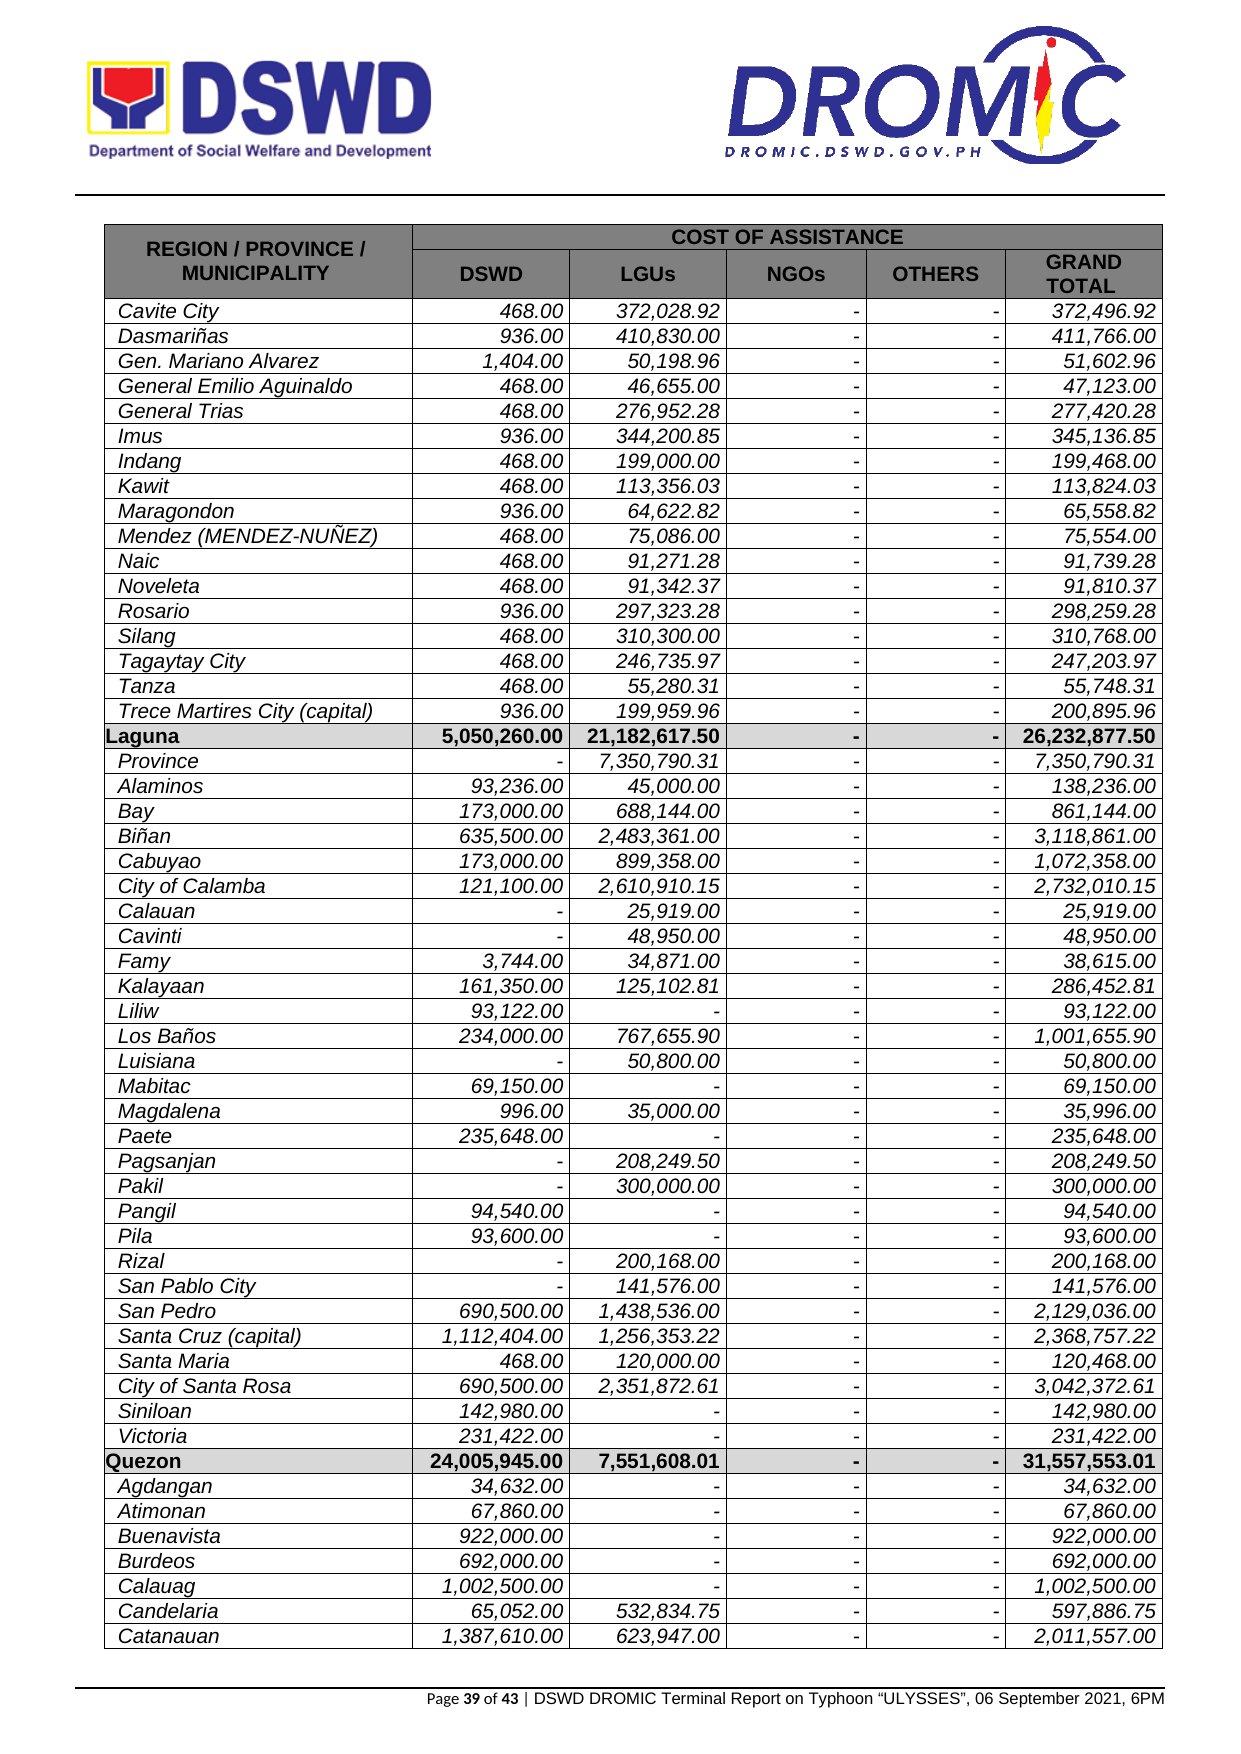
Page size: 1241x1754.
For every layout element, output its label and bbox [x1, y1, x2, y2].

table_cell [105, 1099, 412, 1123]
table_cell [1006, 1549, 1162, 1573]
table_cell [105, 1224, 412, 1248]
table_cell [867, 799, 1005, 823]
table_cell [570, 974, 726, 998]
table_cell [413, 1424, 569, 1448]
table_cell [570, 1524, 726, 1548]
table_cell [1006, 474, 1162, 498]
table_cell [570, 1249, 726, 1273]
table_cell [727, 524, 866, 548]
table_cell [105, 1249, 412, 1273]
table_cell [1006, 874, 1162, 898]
picture [717, 25, 1131, 163]
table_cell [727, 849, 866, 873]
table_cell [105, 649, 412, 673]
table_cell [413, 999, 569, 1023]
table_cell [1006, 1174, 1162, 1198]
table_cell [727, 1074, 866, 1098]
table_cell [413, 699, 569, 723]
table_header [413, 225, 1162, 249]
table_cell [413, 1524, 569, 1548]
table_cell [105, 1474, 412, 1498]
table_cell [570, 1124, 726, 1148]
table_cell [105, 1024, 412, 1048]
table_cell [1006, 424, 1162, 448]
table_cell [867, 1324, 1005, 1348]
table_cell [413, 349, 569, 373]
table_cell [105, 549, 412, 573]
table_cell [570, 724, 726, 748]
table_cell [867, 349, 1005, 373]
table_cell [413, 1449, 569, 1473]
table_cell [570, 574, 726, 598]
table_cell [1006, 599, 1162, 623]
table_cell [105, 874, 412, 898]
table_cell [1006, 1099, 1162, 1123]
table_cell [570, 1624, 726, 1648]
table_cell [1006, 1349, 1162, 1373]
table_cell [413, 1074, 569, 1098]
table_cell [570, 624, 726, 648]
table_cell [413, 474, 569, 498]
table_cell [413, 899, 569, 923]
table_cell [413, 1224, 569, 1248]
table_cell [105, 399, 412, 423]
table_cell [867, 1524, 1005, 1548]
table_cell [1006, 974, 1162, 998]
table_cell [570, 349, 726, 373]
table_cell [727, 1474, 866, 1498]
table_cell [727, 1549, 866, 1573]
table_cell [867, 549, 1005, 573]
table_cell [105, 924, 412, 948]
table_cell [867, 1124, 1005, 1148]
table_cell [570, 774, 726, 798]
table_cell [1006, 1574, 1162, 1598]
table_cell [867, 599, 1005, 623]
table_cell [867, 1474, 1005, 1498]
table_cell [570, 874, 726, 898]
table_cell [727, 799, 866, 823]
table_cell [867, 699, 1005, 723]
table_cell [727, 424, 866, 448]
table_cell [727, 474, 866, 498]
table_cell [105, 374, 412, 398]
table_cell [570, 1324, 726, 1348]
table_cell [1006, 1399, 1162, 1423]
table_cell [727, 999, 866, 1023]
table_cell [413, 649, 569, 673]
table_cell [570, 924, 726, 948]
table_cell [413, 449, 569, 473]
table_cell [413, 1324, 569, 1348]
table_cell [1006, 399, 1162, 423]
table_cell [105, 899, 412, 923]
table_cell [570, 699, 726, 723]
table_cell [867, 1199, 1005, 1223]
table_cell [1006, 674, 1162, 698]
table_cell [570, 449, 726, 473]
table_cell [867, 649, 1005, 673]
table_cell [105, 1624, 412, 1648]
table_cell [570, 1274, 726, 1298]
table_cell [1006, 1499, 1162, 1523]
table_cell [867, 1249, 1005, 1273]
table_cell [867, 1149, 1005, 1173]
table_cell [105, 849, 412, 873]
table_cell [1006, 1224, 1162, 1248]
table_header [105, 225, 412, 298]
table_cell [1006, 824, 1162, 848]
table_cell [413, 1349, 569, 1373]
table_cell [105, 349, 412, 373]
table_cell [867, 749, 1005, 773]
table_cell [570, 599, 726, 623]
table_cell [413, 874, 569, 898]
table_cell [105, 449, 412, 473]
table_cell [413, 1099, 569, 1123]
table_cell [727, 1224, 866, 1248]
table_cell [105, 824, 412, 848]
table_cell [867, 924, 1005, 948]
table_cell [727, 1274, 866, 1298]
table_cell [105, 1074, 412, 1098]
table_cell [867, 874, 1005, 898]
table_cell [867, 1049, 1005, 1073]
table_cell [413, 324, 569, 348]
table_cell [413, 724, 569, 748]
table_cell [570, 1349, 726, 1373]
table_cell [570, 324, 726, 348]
picture [75, 58, 444, 164]
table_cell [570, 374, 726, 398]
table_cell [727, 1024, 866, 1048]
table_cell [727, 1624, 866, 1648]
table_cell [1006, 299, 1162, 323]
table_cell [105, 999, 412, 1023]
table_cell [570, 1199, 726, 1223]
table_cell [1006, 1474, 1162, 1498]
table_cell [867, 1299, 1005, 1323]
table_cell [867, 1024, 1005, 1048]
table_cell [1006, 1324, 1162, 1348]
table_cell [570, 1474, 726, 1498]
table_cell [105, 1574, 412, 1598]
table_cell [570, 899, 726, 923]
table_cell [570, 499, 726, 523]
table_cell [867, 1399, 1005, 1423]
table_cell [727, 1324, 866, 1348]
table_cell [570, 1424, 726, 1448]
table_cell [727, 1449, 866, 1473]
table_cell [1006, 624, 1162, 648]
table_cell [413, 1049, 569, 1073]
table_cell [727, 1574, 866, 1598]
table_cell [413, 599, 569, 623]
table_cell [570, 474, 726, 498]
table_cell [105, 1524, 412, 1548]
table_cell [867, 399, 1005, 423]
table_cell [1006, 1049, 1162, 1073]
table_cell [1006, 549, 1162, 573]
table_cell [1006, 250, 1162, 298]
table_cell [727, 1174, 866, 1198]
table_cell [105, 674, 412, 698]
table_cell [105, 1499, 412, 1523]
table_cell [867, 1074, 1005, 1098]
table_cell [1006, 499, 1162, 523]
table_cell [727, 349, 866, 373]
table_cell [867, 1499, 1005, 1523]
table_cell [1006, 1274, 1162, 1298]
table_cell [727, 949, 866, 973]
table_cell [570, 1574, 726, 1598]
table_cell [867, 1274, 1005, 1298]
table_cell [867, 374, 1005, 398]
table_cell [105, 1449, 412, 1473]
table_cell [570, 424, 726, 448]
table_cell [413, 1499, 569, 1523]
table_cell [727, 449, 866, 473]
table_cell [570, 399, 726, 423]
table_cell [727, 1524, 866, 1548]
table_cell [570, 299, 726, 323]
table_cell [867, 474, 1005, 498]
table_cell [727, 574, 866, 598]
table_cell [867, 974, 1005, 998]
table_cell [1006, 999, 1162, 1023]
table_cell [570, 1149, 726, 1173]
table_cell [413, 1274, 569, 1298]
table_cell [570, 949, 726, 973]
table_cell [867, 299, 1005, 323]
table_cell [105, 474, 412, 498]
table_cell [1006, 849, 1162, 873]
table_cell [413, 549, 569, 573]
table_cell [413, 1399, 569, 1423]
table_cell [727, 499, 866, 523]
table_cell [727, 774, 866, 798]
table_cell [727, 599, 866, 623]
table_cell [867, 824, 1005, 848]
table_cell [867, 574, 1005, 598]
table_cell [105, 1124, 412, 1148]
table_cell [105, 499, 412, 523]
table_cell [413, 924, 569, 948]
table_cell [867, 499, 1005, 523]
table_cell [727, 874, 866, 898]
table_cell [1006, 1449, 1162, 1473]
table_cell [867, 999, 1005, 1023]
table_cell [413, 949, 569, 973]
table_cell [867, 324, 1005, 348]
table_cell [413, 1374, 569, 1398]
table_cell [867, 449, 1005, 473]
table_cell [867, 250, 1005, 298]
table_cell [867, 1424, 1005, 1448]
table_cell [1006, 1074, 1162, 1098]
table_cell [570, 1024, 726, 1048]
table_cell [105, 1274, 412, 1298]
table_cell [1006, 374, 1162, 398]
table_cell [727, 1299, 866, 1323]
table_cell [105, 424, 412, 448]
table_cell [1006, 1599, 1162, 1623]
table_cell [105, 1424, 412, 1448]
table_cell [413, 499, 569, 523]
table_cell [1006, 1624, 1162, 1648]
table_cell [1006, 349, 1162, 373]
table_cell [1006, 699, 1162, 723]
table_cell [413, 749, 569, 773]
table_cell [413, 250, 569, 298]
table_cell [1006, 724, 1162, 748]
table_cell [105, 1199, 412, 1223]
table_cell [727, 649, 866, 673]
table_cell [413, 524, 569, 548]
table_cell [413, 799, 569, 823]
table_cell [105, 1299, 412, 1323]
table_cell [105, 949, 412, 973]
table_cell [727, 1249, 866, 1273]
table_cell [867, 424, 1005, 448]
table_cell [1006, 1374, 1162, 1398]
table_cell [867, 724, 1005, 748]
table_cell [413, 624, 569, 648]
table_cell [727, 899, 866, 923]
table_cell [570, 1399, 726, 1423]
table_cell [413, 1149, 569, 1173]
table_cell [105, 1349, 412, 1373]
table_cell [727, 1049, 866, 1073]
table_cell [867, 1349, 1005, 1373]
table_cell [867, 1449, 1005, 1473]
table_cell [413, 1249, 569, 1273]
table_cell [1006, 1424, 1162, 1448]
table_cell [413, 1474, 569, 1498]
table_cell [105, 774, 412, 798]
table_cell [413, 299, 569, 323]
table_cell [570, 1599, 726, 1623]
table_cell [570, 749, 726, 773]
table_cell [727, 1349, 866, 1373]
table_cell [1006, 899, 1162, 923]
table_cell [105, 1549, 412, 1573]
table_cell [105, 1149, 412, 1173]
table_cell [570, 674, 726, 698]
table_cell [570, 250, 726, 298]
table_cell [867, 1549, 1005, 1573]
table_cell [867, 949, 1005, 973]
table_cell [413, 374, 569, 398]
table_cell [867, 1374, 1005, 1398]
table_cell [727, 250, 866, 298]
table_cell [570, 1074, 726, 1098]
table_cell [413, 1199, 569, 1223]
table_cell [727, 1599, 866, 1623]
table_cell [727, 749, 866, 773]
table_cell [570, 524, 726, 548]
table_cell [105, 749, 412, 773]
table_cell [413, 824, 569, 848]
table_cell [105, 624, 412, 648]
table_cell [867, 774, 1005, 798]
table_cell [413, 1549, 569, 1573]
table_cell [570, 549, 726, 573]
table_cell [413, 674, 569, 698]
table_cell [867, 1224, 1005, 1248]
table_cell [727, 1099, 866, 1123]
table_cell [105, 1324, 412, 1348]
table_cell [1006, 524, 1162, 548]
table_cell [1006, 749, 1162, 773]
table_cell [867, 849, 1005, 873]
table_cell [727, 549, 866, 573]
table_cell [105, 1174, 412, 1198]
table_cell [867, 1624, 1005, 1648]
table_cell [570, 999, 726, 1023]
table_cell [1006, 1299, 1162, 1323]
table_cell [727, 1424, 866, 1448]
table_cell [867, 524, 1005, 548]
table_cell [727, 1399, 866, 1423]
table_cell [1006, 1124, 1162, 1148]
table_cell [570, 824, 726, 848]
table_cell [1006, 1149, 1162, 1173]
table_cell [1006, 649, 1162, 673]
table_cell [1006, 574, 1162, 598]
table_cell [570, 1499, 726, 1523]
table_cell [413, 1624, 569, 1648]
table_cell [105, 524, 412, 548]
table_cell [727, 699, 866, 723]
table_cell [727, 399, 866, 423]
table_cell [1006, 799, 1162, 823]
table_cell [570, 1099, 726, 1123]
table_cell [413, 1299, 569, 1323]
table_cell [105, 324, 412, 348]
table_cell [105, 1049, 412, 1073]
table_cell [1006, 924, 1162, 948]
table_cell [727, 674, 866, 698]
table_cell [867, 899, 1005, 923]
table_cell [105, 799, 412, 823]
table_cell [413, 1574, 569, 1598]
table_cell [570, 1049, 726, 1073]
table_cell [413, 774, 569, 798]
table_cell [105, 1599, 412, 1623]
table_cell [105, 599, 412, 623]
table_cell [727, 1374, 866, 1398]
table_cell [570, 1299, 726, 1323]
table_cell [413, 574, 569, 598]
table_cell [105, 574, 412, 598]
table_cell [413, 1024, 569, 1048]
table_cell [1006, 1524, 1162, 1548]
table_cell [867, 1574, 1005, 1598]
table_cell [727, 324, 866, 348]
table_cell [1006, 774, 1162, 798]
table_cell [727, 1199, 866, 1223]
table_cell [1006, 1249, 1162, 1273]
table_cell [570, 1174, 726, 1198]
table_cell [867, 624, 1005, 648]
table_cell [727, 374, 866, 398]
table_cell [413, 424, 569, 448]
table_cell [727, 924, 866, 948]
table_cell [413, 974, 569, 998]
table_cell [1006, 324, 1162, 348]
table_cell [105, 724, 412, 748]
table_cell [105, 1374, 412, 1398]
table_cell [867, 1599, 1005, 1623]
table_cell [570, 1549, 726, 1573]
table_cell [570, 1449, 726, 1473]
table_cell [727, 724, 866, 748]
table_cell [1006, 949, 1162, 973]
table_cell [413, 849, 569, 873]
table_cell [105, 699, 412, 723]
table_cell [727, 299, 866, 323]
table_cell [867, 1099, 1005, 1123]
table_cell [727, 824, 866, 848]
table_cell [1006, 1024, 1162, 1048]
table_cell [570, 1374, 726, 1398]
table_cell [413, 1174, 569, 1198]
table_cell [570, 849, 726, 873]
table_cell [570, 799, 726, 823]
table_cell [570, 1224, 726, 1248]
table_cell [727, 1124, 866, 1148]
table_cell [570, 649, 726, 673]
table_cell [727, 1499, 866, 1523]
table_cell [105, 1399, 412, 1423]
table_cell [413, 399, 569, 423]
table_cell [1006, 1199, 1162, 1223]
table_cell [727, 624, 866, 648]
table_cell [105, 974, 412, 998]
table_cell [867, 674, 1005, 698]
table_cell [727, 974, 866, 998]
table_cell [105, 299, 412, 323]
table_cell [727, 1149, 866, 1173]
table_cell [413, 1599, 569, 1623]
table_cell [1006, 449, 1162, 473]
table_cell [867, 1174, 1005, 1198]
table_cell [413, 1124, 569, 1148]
